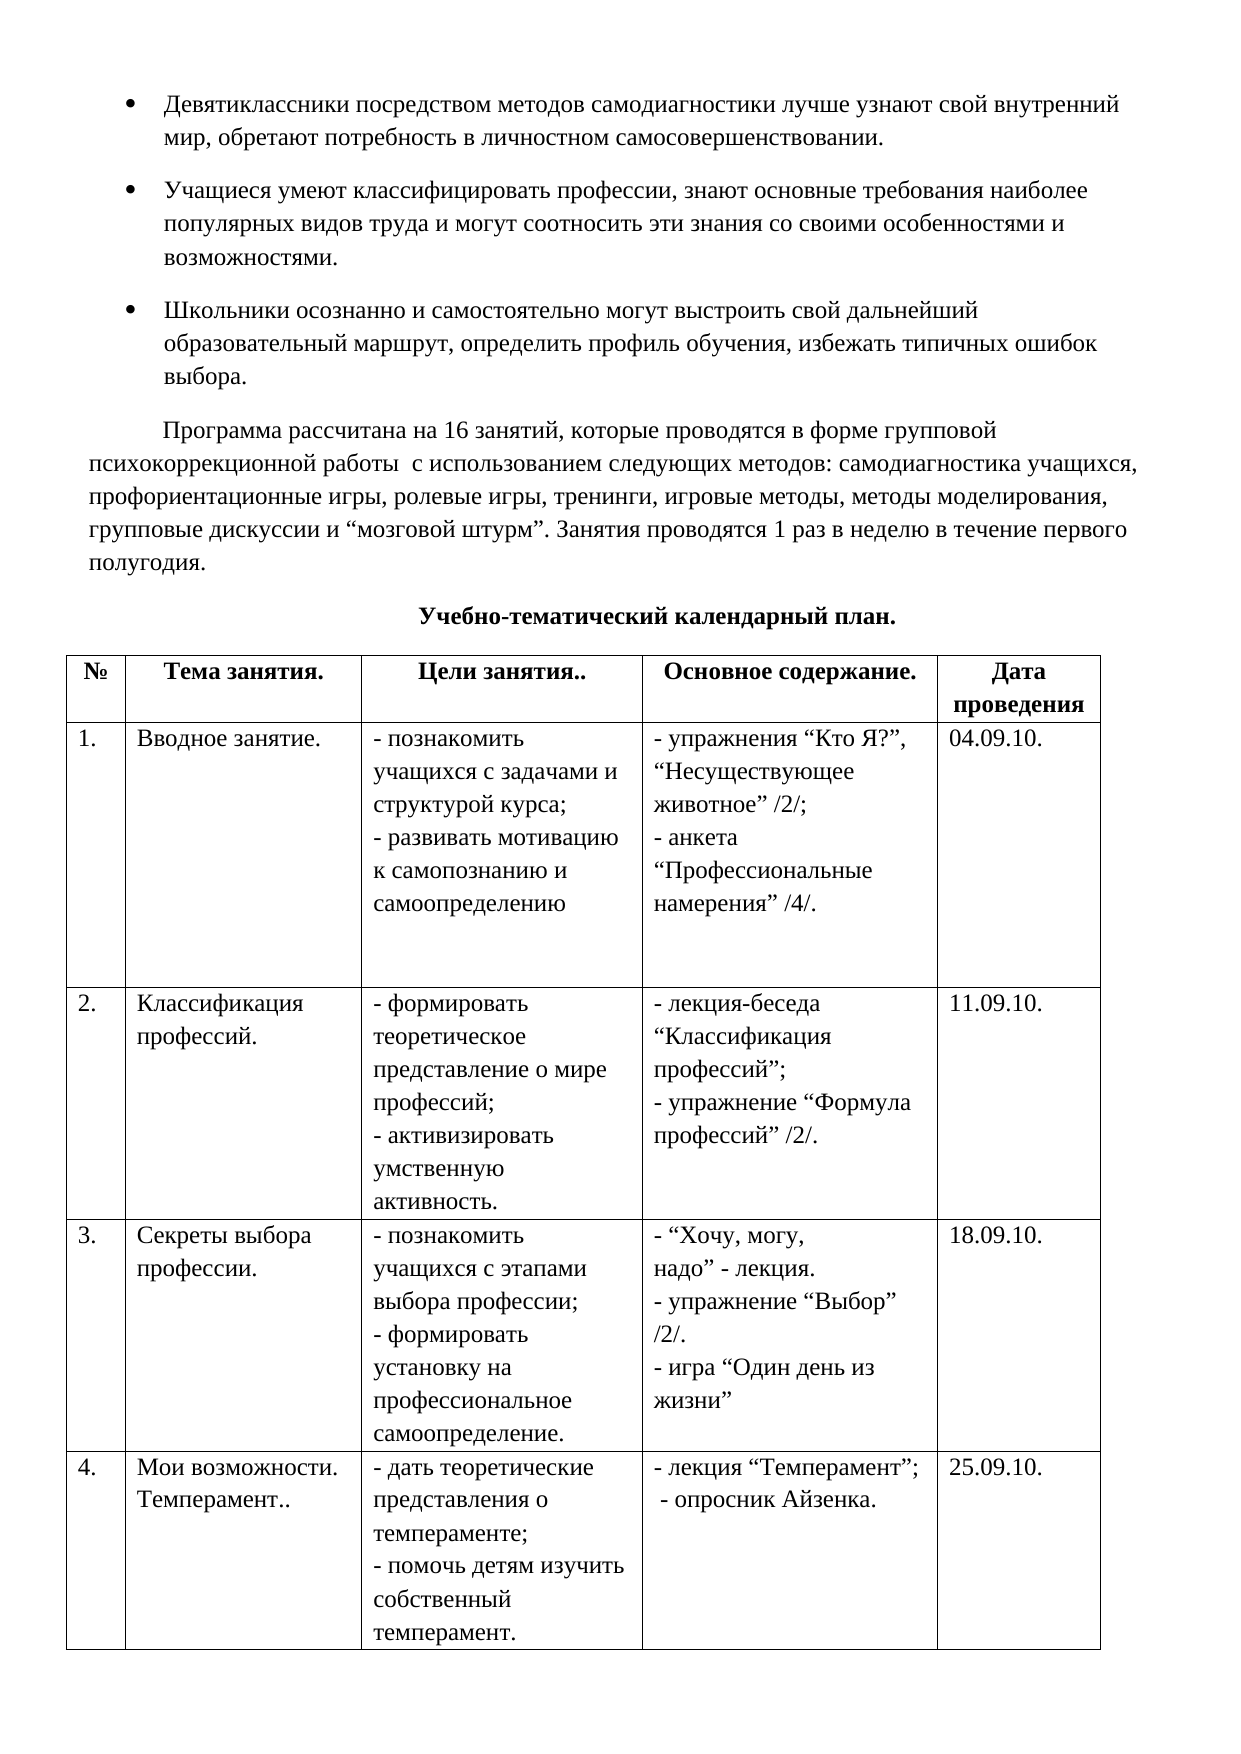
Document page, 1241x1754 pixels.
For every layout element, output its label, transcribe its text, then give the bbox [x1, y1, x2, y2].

table_cell 1. [67, 723, 125, 987]
table_cell Классификация профессий. [126, 988, 361, 1219]
list Школьники осознанно и самостоятельно могут выстроить свой дальнейший образовательный маршрут, определить профиль обучения, избежать типичных ошибок выбора. [126, 295, 1152, 390]
table_cell 04.09.10. [938, 723, 1100, 987]
table_header Основное содержание. [643, 656, 937, 722]
table_cell - формировать теоретическое представление о мире профессий; - активизировать умственную активность. [362, 988, 642, 1219]
text Программа рассчитана на 16 занятий, которые проводятся в форме групповой психокоррекционной работы с использованием следующих методов: самодиагностика учащихся, профориентационные игры, ролевые игры, тренинги, игровые методы, методы моделирования, групповые дискуссии и “мозговой штурм”. Занятия проводятся 1 раз в неделю в течение первого полугодия. [89, 415, 1152, 576]
table_cell - лекция “Темперамент”; - опросник Айзенка. [643, 1452, 937, 1649]
table_cell Секреты выбора профессии. [126, 1220, 361, 1451]
table_cell 11.09.10. [938, 988, 1100, 1219]
table_cell Мои возможности. Темперамент.. [126, 1452, 361, 1649]
table_header № [67, 656, 125, 722]
table_cell - упражнения “Кто Я?”, “Несуществующее животное” /2/; - анкета “Профессиональные намерения” /4/. [643, 723, 937, 987]
table_header Цели занятия.. [362, 656, 642, 722]
table_cell 2. [67, 988, 125, 1219]
table_cell 4. [67, 1452, 125, 1649]
table_cell - познакомить учащихся с этапами выбора профессии; - формировать установку на профессиональное самоопределение. [362, 1220, 642, 1451]
table_cell - дать теоретические представления о темпераменте; - помочь детям изучить собственный темперамент. [362, 1452, 642, 1649]
text Учебно-тематический календарный план. [89, 601, 1152, 630]
table_header Дата проведения [938, 656, 1100, 722]
table_cell Вводное занятие. [126, 723, 361, 987]
table_cell - “Хочу, могу, надо” - лекция. - упражнение “Выбор” /2/. - игра “Один день из жизни” [643, 1220, 937, 1451]
table_cell - лекция-беседа “Классификация профессий”; - упражнение “Формула профессий” /2/. [643, 988, 937, 1219]
table_cell 18.09.10. [938, 1220, 1100, 1451]
table_header Тема занятия. [126, 656, 361, 722]
table_cell - познакомить учащихся с задачами и структурой курса; - развивать мотивацию к самопознанию и самоопределению [362, 723, 642, 987]
list Девятиклассники посредством методов самодиагностики лучше узнают свой внутренний мир, обретают потребность в личностном самосовершенствовании. [126, 89, 1152, 150]
list Учащиеся умеют классифицировать профессии, знают основные требования наиболее популярных видов труда и могут соотносить эти знания со своими особенностями и возможностями. [126, 176, 1152, 270]
table_cell 3. [67, 1220, 125, 1451]
table_cell 25.09.10. [938, 1452, 1100, 1649]
